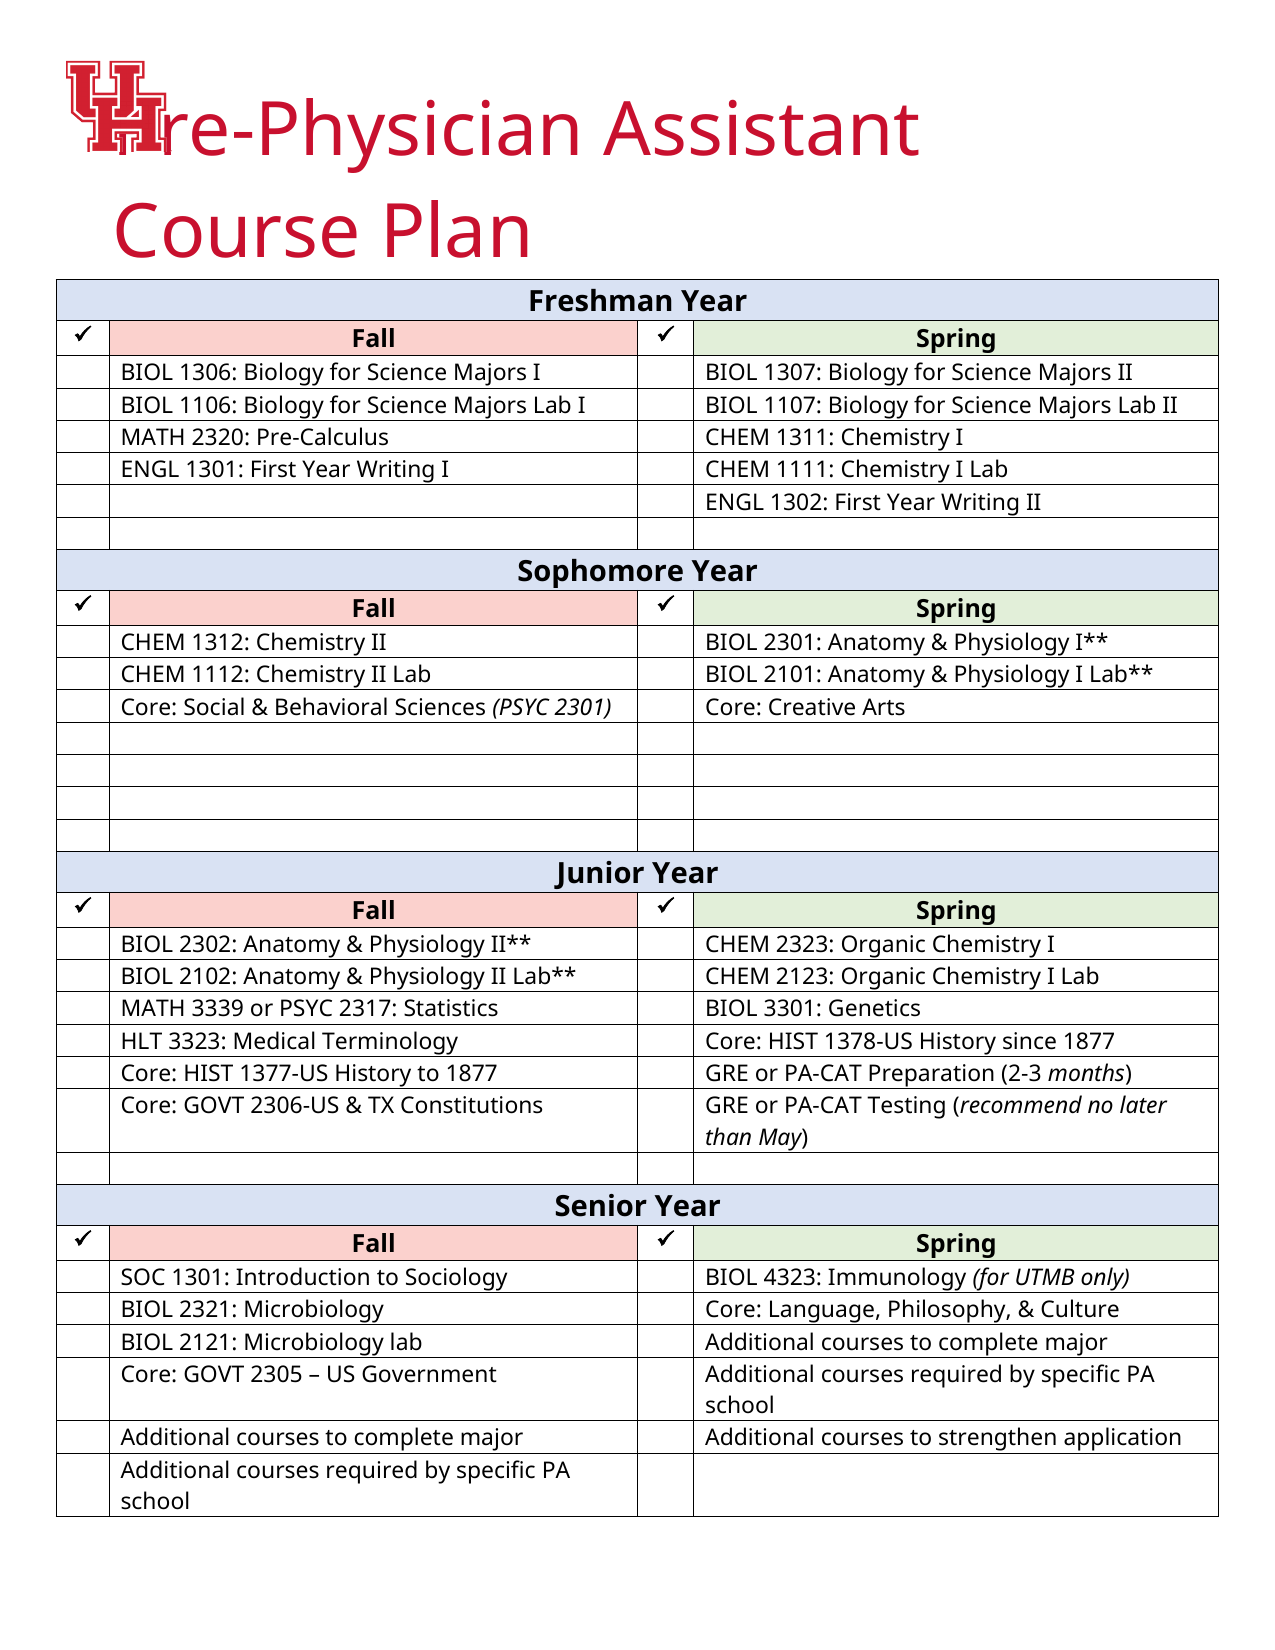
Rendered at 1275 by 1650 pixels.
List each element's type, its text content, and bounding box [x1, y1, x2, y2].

table_cell Additional courses to complete major [694, 1325, 1218, 1357]
table_cell [638, 389, 693, 420]
table_cell [57, 992, 109, 1023]
table_cell BIOL 2121: Microbiology lab [110, 1325, 637, 1357]
table_cell [638, 518, 693, 549]
table_cell CHEM 2323: Organic Chemistry I [694, 928, 1218, 959]
table_cell [57, 1089, 109, 1152]
table_cell Core: HIST 1378-US History since 1877 [694, 1025, 1218, 1056]
table_cell [57, 1421, 109, 1452]
table_cell [638, 928, 693, 959]
table_cell [638, 421, 693, 452]
table_cell Fall [110, 591, 637, 625]
table_cell CHEM 1311: Chemistry I [694, 421, 1218, 452]
table_cell MATH 3339 or PSYC 2317: Statistics [110, 992, 637, 1023]
table_cell [57, 591, 109, 625]
table_cell [638, 626, 693, 657]
table_cell Core: Social & Behavioral Sciences (PSYC 2301) [110, 690, 637, 722]
table_cell [57, 723, 109, 754]
table_cell [57, 787, 109, 818]
table_cell [57, 658, 109, 689]
table_cell [638, 992, 693, 1023]
table_cell [57, 1226, 109, 1260]
table_cell [694, 820, 1218, 851]
table_cell CHEM 1111: Chemistry I Lab [694, 453, 1218, 484]
table_cell [57, 518, 109, 549]
table_cell [638, 356, 693, 387]
table_cell Senior Year [57, 1185, 1218, 1225]
table_cell Core: Language, Philosophy, & Culture [694, 1293, 1218, 1324]
table_cell [57, 1454, 109, 1516]
table_cell [110, 485, 637, 517]
table_cell BIOL 2301: Anatomy & Physiology I** [694, 626, 1218, 657]
table_cell [638, 1454, 693, 1516]
table_cell [57, 1057, 109, 1088]
table_cell GRE or PA-CAT Preparation (2-3 months) [694, 1057, 1218, 1088]
table_cell [57, 1153, 109, 1184]
table_cell [638, 723, 693, 754]
table_cell BIOL 1106: Biology for Science Majors Lab I [110, 389, 637, 420]
table_cell [638, 1261, 693, 1292]
table_cell [57, 421, 109, 452]
table_cell [57, 960, 109, 991]
table_cell [57, 1261, 109, 1292]
table_cell [694, 755, 1218, 786]
table_cell [638, 787, 693, 818]
table_cell Additional courses to complete major [110, 1421, 637, 1452]
table_cell [57, 690, 109, 722]
table_cell CHEM 1312: Chemistry II [110, 626, 637, 657]
table_cell [110, 723, 637, 754]
table_cell Spring [694, 321, 1218, 355]
picture [65, 60, 172, 152]
table_cell Junior Year [57, 852, 1218, 892]
table_cell [57, 1293, 109, 1324]
table_cell [638, 820, 693, 851]
table_cell BIOL 1107: Biology for Science Majors Lab II [694, 389, 1218, 420]
table_cell [57, 755, 109, 786]
table_cell [638, 893, 693, 927]
table_cell [57, 389, 109, 420]
table_cell [638, 1421, 693, 1452]
table_cell [694, 518, 1218, 549]
table_cell CHEM 1112: Chemistry II Lab [110, 658, 637, 689]
table_cell Core: GOVT 2305 – US Government [110, 1358, 637, 1420]
table_cell [694, 787, 1218, 818]
table_cell SOC 1301: Introduction to Sociology [110, 1261, 637, 1292]
table_cell BIOL 4323: Immunology (for UTMB only) [694, 1261, 1218, 1292]
table_cell HLT 3323: Medical Terminology [110, 1025, 637, 1056]
table_cell BIOL 1307: Biology for Science Majors II [694, 356, 1218, 387]
table_cell MATH 2320: Pre-Calculus [110, 421, 637, 452]
table_cell [638, 1153, 693, 1184]
table_cell [638, 1025, 693, 1056]
table_cell [638, 485, 693, 517]
table_cell [110, 820, 637, 851]
table_cell [57, 453, 109, 484]
table_cell [110, 518, 637, 549]
table_cell [57, 356, 109, 387]
table_cell Spring [694, 591, 1218, 625]
table_cell Spring [694, 893, 1218, 927]
table_cell [638, 453, 693, 484]
table_cell [110, 1153, 637, 1184]
table_cell [638, 1089, 693, 1152]
table_cell [638, 658, 693, 689]
table_cell Sophomore Year [57, 550, 1218, 590]
table_cell [57, 1025, 109, 1056]
table_cell [57, 1358, 109, 1420]
table_cell [57, 485, 109, 517]
table_cell [638, 960, 693, 991]
table_cell ENGL 1301: First Year Writing I [110, 453, 637, 484]
table_cell Spring [694, 1226, 1218, 1260]
table_cell Fall [110, 1226, 637, 1260]
table_cell [638, 690, 693, 722]
table_cell BIOL 2102: Anatomy & Physiology II Lab** [110, 960, 637, 991]
table_cell [638, 755, 693, 786]
table_cell [57, 893, 109, 927]
table_cell [638, 1057, 693, 1088]
table_cell CHEM 2123: Organic Chemistry I Lab [694, 960, 1218, 991]
table_cell [694, 1454, 1218, 1516]
table_cell BIOL 3301: Genetics [694, 992, 1218, 1023]
table_cell Core: HIST 1377-US History to 1877 [110, 1057, 637, 1088]
table_cell [57, 928, 109, 959]
table_cell Core: GOVT 2306-US & TX Constitutions [110, 1089, 637, 1152]
table_cell ENGL 1302: First Year Writing II [694, 485, 1218, 517]
table_cell Core: Creative Arts [694, 690, 1218, 722]
table_cell Additional courses required by specific PA school [694, 1358, 1218, 1420]
table_cell [110, 755, 637, 786]
table_cell [57, 1325, 109, 1357]
table_cell Fall [110, 321, 637, 355]
table_cell BIOL 2101: Anatomy & Physiology I Lab** [694, 658, 1218, 689]
table_cell Additional courses to strengthen application [694, 1421, 1218, 1452]
table_cell [638, 1325, 693, 1357]
table_header Freshman Year [57, 280, 1218, 320]
table_cell [638, 321, 693, 355]
table_cell [694, 1153, 1218, 1184]
table_cell Additional courses required by specific PA school [110, 1454, 637, 1516]
table_cell [638, 591, 693, 625]
table_cell [694, 723, 1218, 754]
table_cell BIOL 2321: Microbiology [110, 1293, 637, 1324]
table_cell [57, 321, 109, 355]
table_cell [638, 1293, 693, 1324]
table_cell [57, 626, 109, 657]
table_cell GRE or PA-CAT Testing (recommend no later than May) [694, 1089, 1218, 1152]
table_cell BIOL 2302: Anatomy & Physiology II** [110, 928, 637, 959]
table_cell [638, 1358, 693, 1420]
table_cell Fall [110, 893, 637, 927]
table_cell [110, 787, 637, 818]
table_cell BIOL 1306: Biology for Science Majors I [110, 356, 637, 387]
table_cell [57, 820, 109, 851]
table_cell [638, 1226, 693, 1260]
